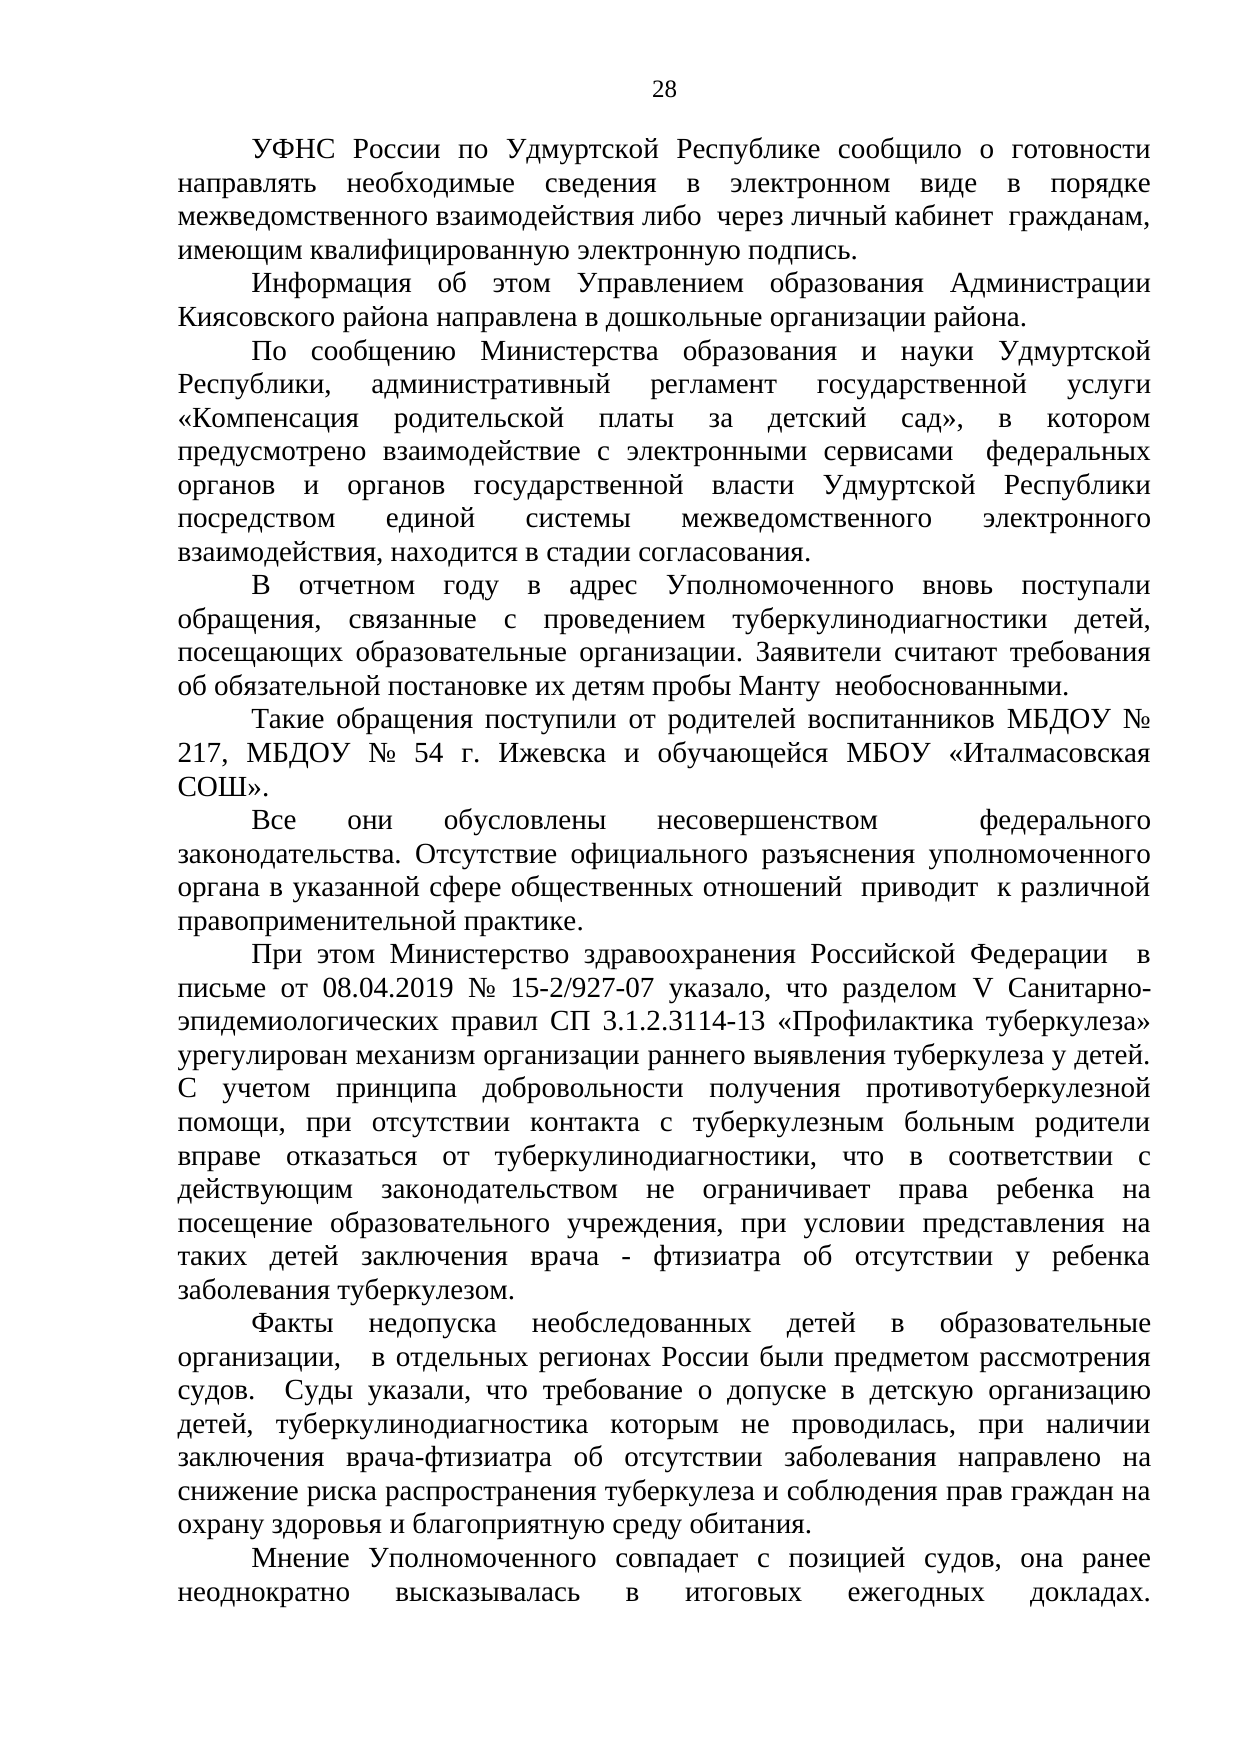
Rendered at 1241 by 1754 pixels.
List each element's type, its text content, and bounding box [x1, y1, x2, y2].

text В отчетном году в адрес Уполномоченного вновь поступали обращения, связанные с проведением туберкулинодиагностики детей, посещающих образовательные организации. Заявители считают требования об обязательной постановке их детям пробы Манту необоснованными. [177, 567, 1152, 702]
text При этом Министерство здравоохранения Российской Федерации в письме от 08.04.2019 № 15-2/927-07 указало, что разделом V Санитарно-эпидемиологических правил СП 3.1.2.3114-13 «Профилактика туберкулеза» урегулирован механизм организации раннего выявления туберкулеза у детей. С учетом принципа добровольности получения противотуберкулезной помощи, при отсутствии контакта с туберкулезным больным родители вправе отказаться от туберкулинодиагностики, что в соответствии с действующим законодательством не ограничивает права ребенка на посещение образовательного учреждения, при условии представления на таких детей заключения врача - фтизиатра об отсутствии у ребенка заболевания туберкулезом. [177, 936, 1152, 1305]
text Все они обусловлены несовершенством федерального законодательства. Отсутствие официального разъяснения уполномоченного органа в указанной сфере общественных отношений приводит к различной правоприменительной практике. [177, 802, 1152, 936]
text По сообщению Министерства образования и науки Удмуртской Республики, административный регламент государственной услуги «Компенсация родительской платы за детский сад», в котором предусмотрено взаимодействие с электронными сервисами федеральных органов и органов государственной власти Удмуртской Республики посредством единой системы межведомственного электронного взаимодействия, находится в стадии согласования. [177, 333, 1152, 567]
text Факты недопуска необследованных детей в образовательные организации, в отдельных регионах России были предметом рассмотрения судов. Суды указали, что требование о допуске в детскую организацию детей, туберкулинодиагностика которым не проводилась, при наличии заключения врача-фтизиатра об отсутствии заболевания направлено на снижение риска распространения туберкулеза и соблюдения прав граждан на охрану здоровья и благоприятную среду обитания. [177, 1305, 1152, 1540]
text Такие обращения поступили от родителей воспитанников МБДОУ № 217, МБДОУ № 54 г. Ижевска и обучающейся МБОУ «Италмасовская СОШ». [177, 702, 1152, 802]
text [177, 1540, 1152, 1607]
text УФНС России по Удмуртской Республике сообщило о готовности направлять необходимые сведения в электронном виде в порядке межведомственного взаимодействия либо через личный кабинет гражданам, имеющим квалифицированную электронную подпись. [177, 131, 1152, 266]
text Информация об этом Управлением образования Администрации Киясовского района направлена в дошкольные организации района. [177, 266, 1152, 333]
